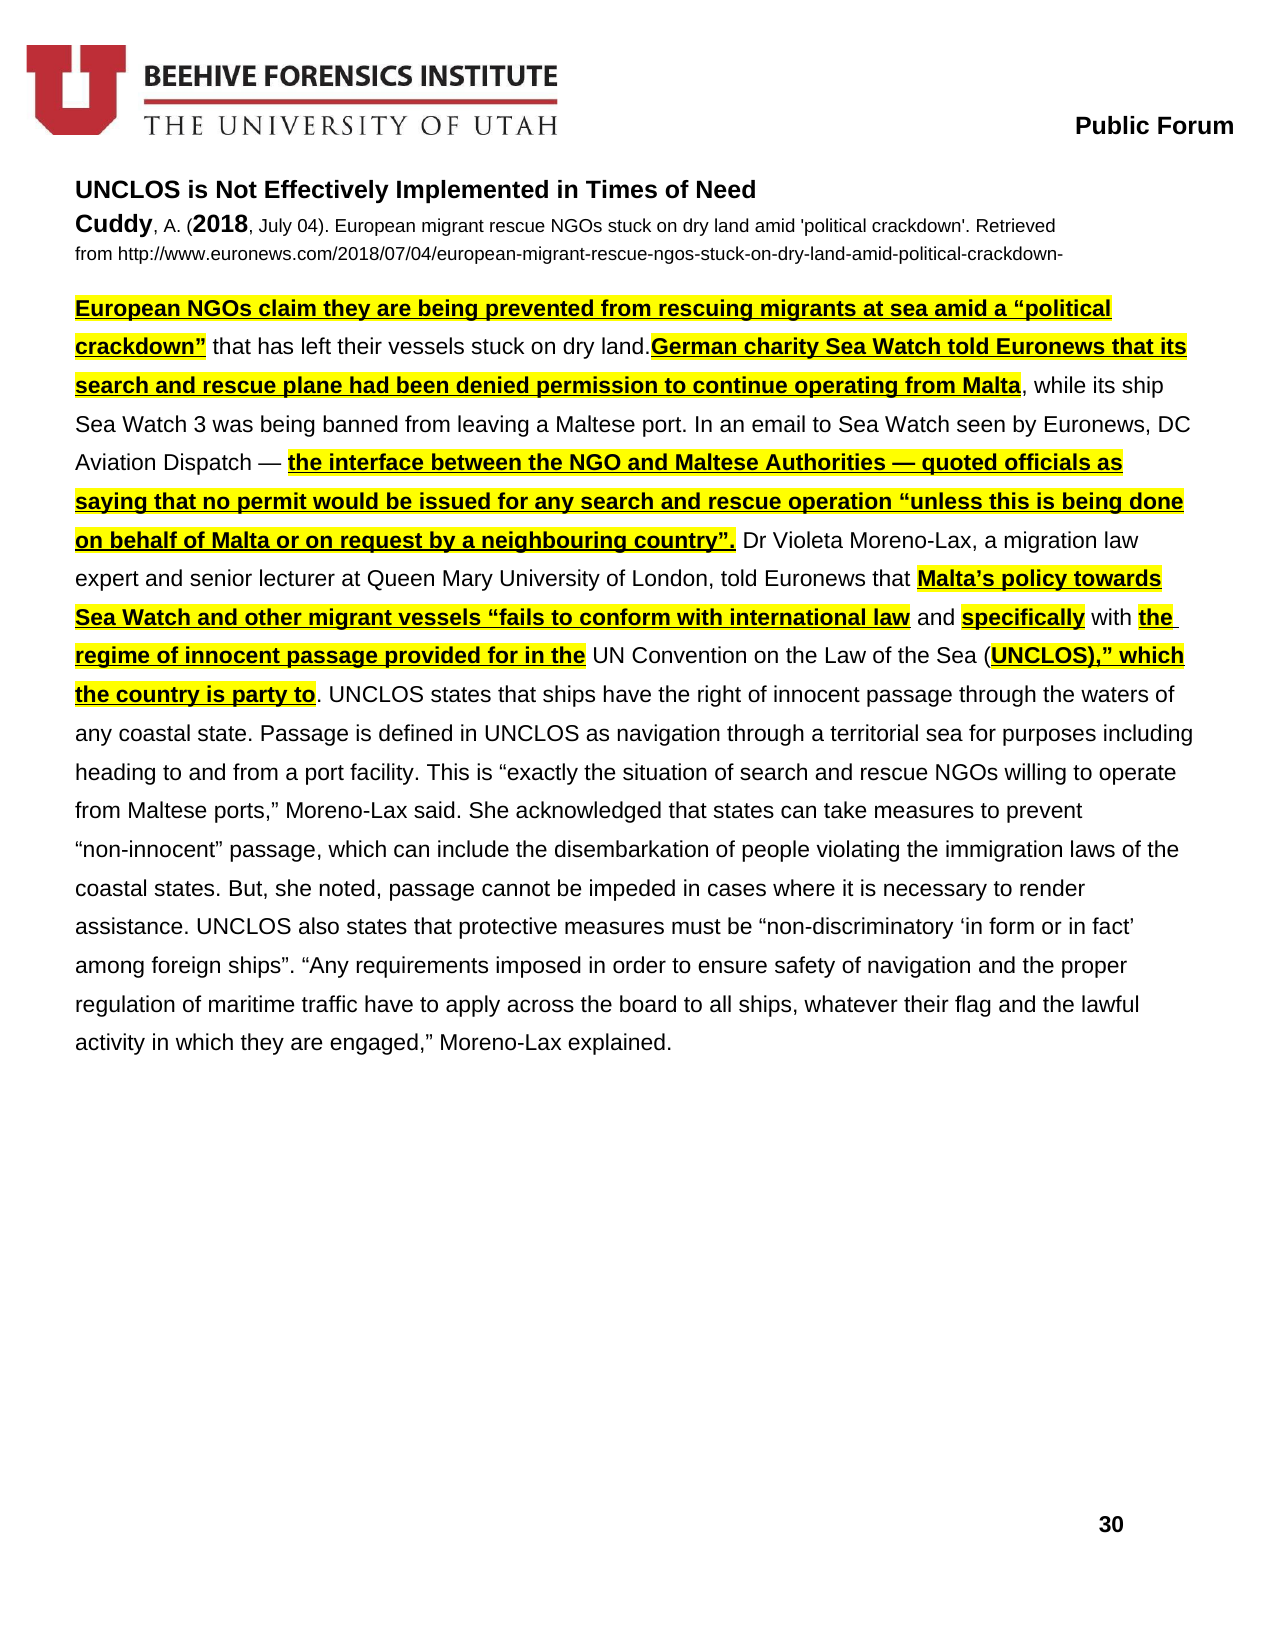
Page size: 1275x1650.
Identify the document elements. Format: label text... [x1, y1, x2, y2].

subtitle UNCLOS is Not Effectively Implemented in Times of Need [75, 174, 1210, 203]
text Cuddy, A. (2018, July 04). European migrant rescue NGOs stuck on dry land amid 'political crackdown'. Retrieved from http://www.euronews.com/2018/07/04/european-migrant-rescue-ngos-stuck-on-dry-land-amid-political-crackdown- [75, 209, 1098, 264]
picture [26, 45, 558, 135]
text “non-innocent” passage, which can include the disembarkation of people violating the immigration laws of the coastal states. But, she noted, passage cannot be impeded in cases where it is necessary to render assistance. UNCLOS also states that protective measures must be “non-discriminatory ‘in form or in fact’ among foreign ships”. “Any requirements imposed in order to ensure safety of navigation and the proper regulation of maritime traffic have to apply across the board to all ships, whatever their flag and the lawful activity in which they are engaged,” Moreno-Lax explained. [75, 836, 1198, 1056]
text European NGOs claim they are being prevented from rescuing migrants at sea amid a “political crackdown” that has left their vessels stuck on dry land.German charity Sea Watch told Euronews that its search and rescue plane had been denied permission to continue operating from Malta, while its ship Sea Watch 3 was being banned from leaving a Maltese port. In an email to Sea Watch seen by Euronews, DC Aviation Dispatch — the interface between the NGO and Maltese Authorities — quoted officials as saying that no permit would be issued for any search and rescue operation “unless this is being done on behalf of Malta or on request by a neighbouring country”. Dr Violeta Moreno-Lax, a migration law expert and senior lecturer at Queen Mary University of London, told Euronews that Malta’s policy towards Sea Watch and other migrant vessels “fails to conform with international law and specifically with the regime of innocent passage provided for in the UN Convention on the Law of the Sea (UNCLOS),” which the country is party to. UNCLOS states that ships have the right of innocent passage through the waters of any coastal state. Passage is defined in UNCLOS as navigation through a territorial sea for purposes including heading to and from a port facility. This is “exactly the situation of search and rescue NGOs willing to operate from Maltese ports,” Moreno-Lax said. She acknowledged that states can take measures to prevent [75, 295, 1194, 823]
